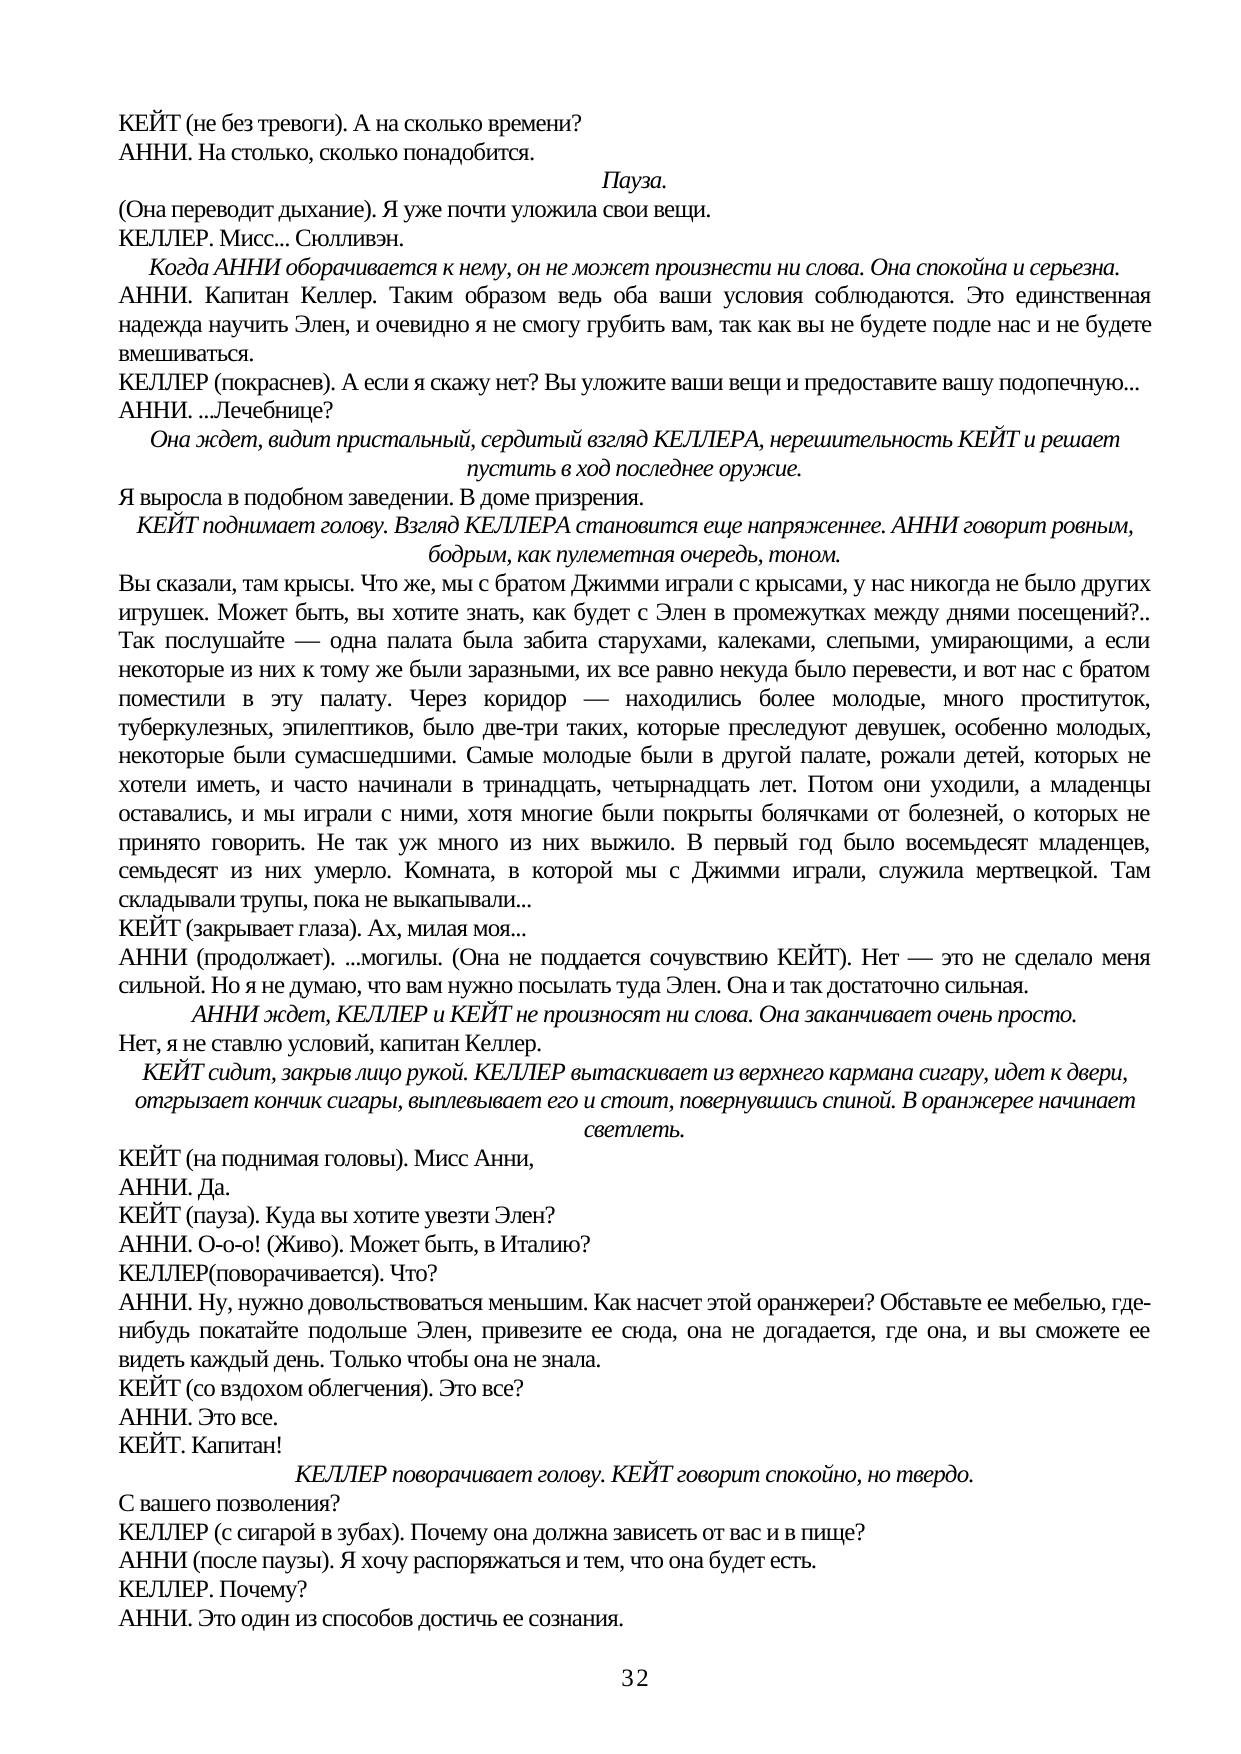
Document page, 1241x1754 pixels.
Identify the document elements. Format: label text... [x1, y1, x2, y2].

text АННИ (после паузы). Я хочу распоряжаться и тем, что она будет есть. [118, 1545, 1152, 1574]
text Я выросла в подобном заведении. В доме призрения. [118, 482, 1152, 510]
text АННИ. Да. [118, 1172, 1152, 1200]
text АННИ. Это один из способов достичь ее сознания. [118, 1603, 1152, 1632]
text (Она переводит дыхание). Я уже почти уложила свои вещи. [118, 194, 1152, 223]
text КЕЙТ сидит, закрыв лицо рукой. КЕЛЛЕР вытаскивает из верхнего кармана сигару, идет к двери, отгрызает кончик сигары, выплевывает его и стоит, повернувшись спиной. В оранжерее начинает светлеть. [118, 1057, 1152, 1143]
text Когда АННИ оборачивается к нему, он не может произнести ни слова. Она спокойна и серьезна. [118, 252, 1152, 280]
text Нет, я не ставлю условий, капитан Келлер. [118, 1028, 1152, 1057]
text Она ждет, видит пристальный, сердитый взгляд КЕЛЛЕРА, нерешительность КЕЙТ и решает пустить в ход последнее оружие. [118, 424, 1152, 482]
text АННИ ждет, КЕЛЛЕР и КЕЙТ не произносят ни слова. Она заканчивает очень просто. [118, 999, 1152, 1028]
text КЕЙТ (не без тревоги). А на сколько времени? [118, 108, 1152, 137]
text КЕЙТ (пауза). Куда вы хотите увезти Элен? [118, 1200, 1152, 1229]
text АННИ. ...Лечебнице? [118, 395, 1152, 424]
text КЕЙТ поднимает голову. Взгляд КЕЛЛЕРА становится еще напряженнее. АННИ говорит ровным, бодрым, как пулеметная очередь, тоном. [118, 510, 1152, 568]
text АННИ. На столько, сколько понадобится. [118, 137, 1152, 165]
text АННИ. Это все. [118, 1402, 1152, 1430]
text КЕЛЛЕР. Мисс... Сюлливэн. [118, 223, 1152, 252]
text КЕЙТ (на поднимая головы). Мисс Анни, [118, 1143, 1152, 1172]
text КЕЙТ. Капитан! [118, 1430, 1152, 1459]
text АННИ. Ну, нужно довольствоваться меньшим. Как насчет этой оранжереи? Обставьте ее мебелью, где-нибудь покатайте подольше Элен, привезите ее сюда, она не догадается, где она, и вы сможете ее видеть каждый день. Только чтобы она не знала. [118, 1287, 1152, 1373]
text КЕЙТ (со вздохом облегчения). Это все? [118, 1373, 1152, 1402]
text АННИ. Капитан Келлер. Таким образом ведь оба ваши условия соблюдаются. Это единственная надежда научить Элен, и очевидно я не смогу грубить вам, так как вы не будете подле нас и не будете вмешиваться. [118, 280, 1152, 367]
text АННИ (продолжает). ...могилы. (Она не поддается сочувствию КЕЙТ). Нет — это не сделало меня сильной. Но я не думаю, что вам нужно посылать туда Элен. Она и так достаточно сильная. [118, 942, 1152, 999]
text КЕЛЛЕР (покраснев). А если я скажу нет? Вы уложите ваши вещи и предоставите вашу подопечную... [118, 367, 1152, 395]
text С вашего позволения? [118, 1488, 1152, 1517]
text Вы сказали, там крысы. Что же, мы с братом Джимми играли с крысами, у нас никогда не было других игрушек. Может быть, вы хотите знать, как будет с Элен в промежутках между днями посещений?.. Так послушайте — одна палата была забита старухами, калеками, слепыми, умирающими, а если некоторые из них к тому же были заразными, их все равно некуда было перевести, и вот нас с братом поместили в эту палату. Через коридор — находились более молодые, много проституток, туберкулезных, эпилептиков, было две-три таких, которые преследуют девушек, особенно молодых, некоторые были сумасшедшими. Самые молодые были в другой палате, рожали детей, которых не хотели иметь, и часто начинали в тринадцать, четырнадцать лет. Потом они уходили, а младенцы оставались, и мы играли с ними, хотя многие были покрыты болячками от болезней, о которых не принято говорить. Не так уж много из них выжило. В первый год было восемьдесят младенцев, семьдесят из них умерло. Комната, в которой мы с Джимми играли, служила мертвецкой. Там складывали трупы, пока не выкапывали... [118, 568, 1152, 913]
text КЕЛЛЕР (с сигарой в зубах). Почему она должна зависеть от вас и в пище? [118, 1517, 1152, 1545]
text Пауза. [118, 165, 1152, 194]
text АННИ. О-о-о! (Живо). Может быть, в Италию? [118, 1229, 1152, 1258]
text КЕЛЛЕР(поворачивается). Что? [118, 1258, 1152, 1287]
text КЕЛЛЕР поворачивает голову. КЕЙТ говорит спокойно, но твердо. [118, 1459, 1152, 1488]
text КЕЛЛЕР. Почему? [118, 1574, 1152, 1603]
text КЕЙТ (закрывает глаза). Ах, милая моя... [118, 913, 1152, 942]
